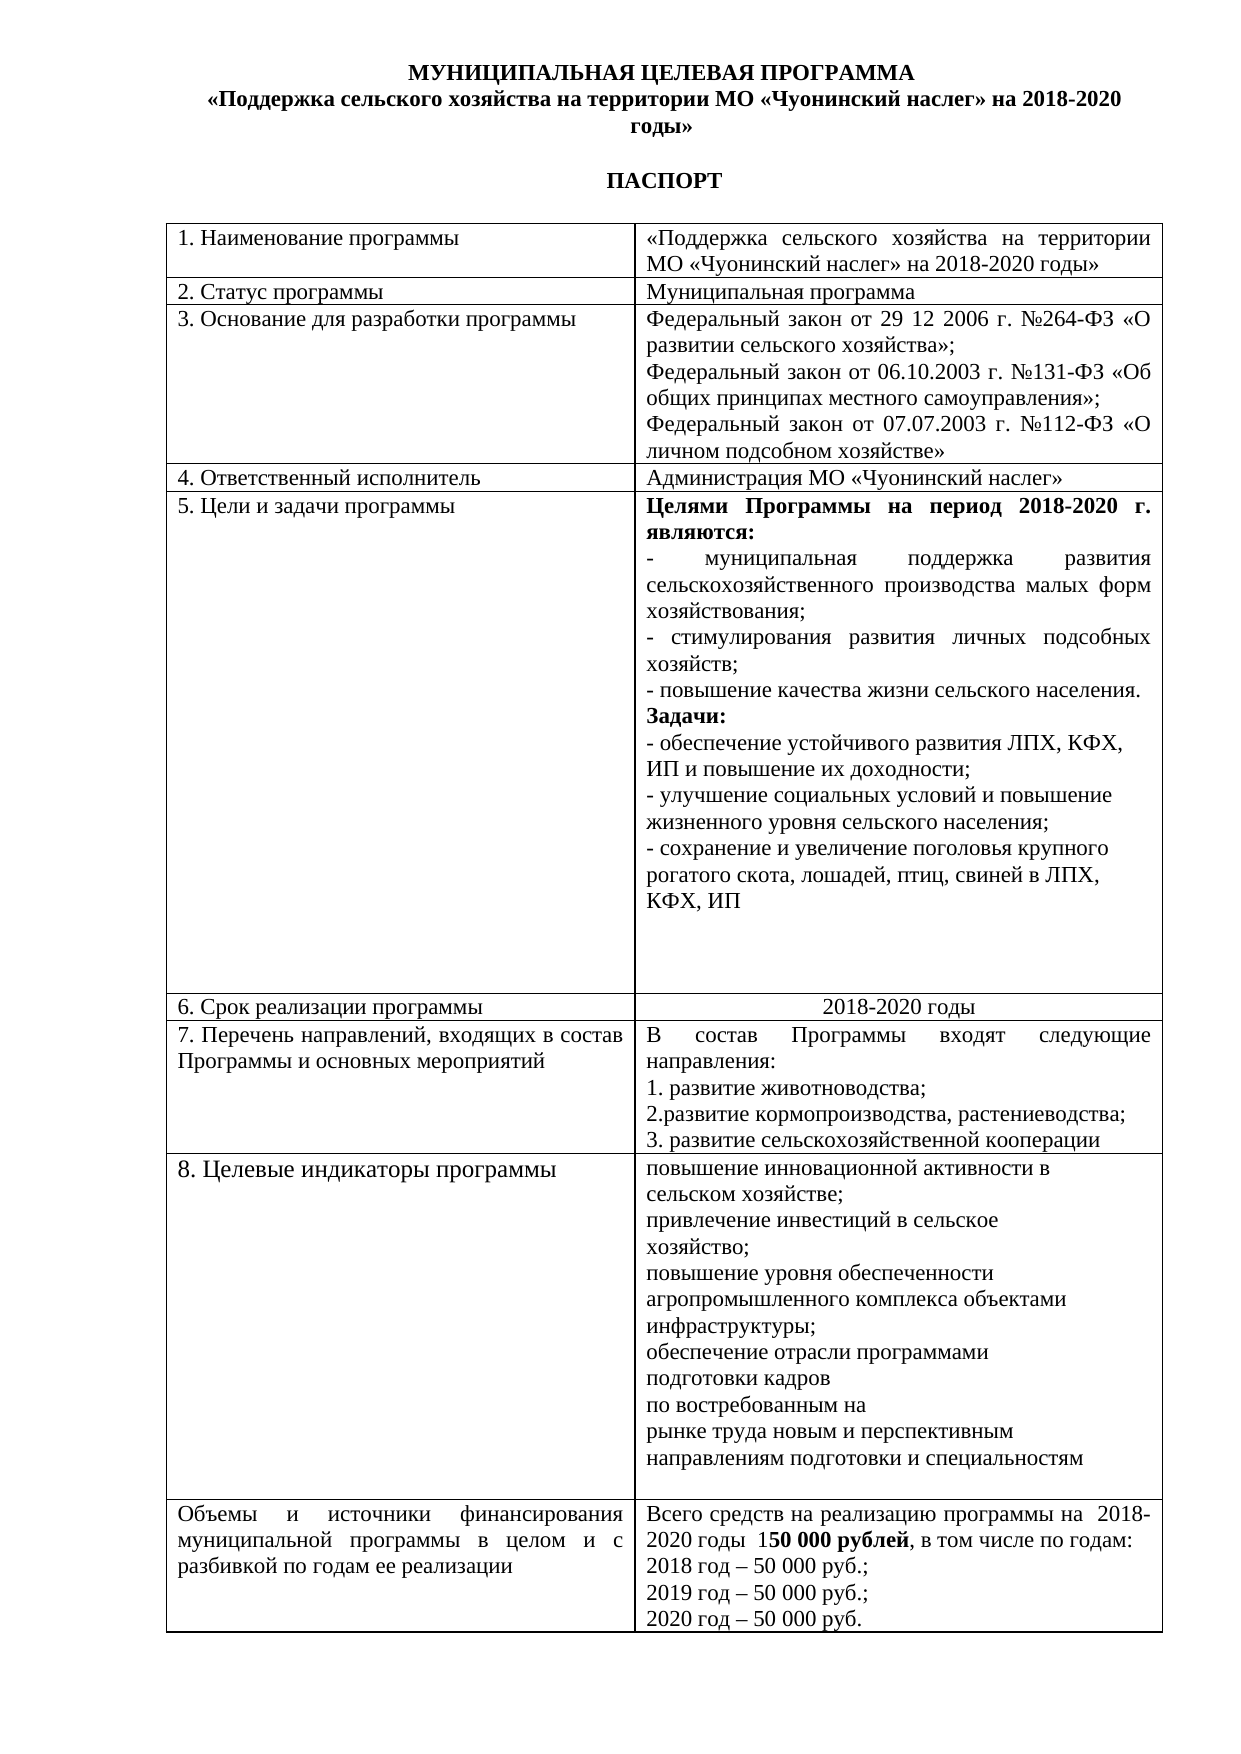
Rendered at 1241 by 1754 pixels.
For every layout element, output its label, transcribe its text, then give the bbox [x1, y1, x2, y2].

table_header «Поддержка сельского хозяйства на территории МО «Чуонинский наслег» на 2018-2020 годы» [636, 224, 1162, 277]
table_cell 6. Срок реализации программы [167, 994, 634, 1020]
text МУНИЦИПАЛЬНАЯ ЦЕЛЕВАЯ ПРОГРАММА «Поддержка сельского хозяйства на территории МО «Чуонинский наслег» на 2018-2020 годы» [177, 59, 1152, 138]
table_header 1. Наименование программы [167, 224, 634, 277]
table_cell 8. Целевые индикаторы программы [167, 1154, 634, 1499]
table_cell Объемы и источники финансирования муниципальной программы в целом и с разбивкой по годам ее реализации [167, 1500, 634, 1631]
text ПАСПОРТ [177, 167, 1152, 194]
table_cell 2. Статус программы [167, 278, 634, 304]
table_cell Всего средств на реализацию программы на 2018-2020 годы 150 000 рублей, в том числе по годам: 2018 год – 50 000 руб.; 2019 год – 50 000 руб.; 2020 год – 50 000 руб. [636, 1500, 1162, 1631]
table_cell 3. Основание для разработки программы [167, 305, 634, 463]
table_cell Муниципальная программа [636, 278, 1162, 304]
table_cell Федеральный закон от 29 12 2006 г. №264-ФЗ «О развитии сельского хозяйства»; Федеральный закон от 06.10.2003 г. №131-ФЗ «Об общих принципах местного самоуправления»; Федеральный закон от 07.07.2003 г. №112-ФЗ «О личном подсобном хозяйстве» [636, 305, 1162, 463]
table_cell Целями Программы на период 2018-2020 г. являются: - муниципальная поддержка развития сельскохозяйственного производства малых форм хозяйствования; - стимулирования развития личных подсобных хозяйств; - повышение качества жизни сельского населения. Задачи: - обеспечение устойчивого развития ЛПХ, КФХ, ИП и повышение их доходности; - улучшение социальных условий и повышение жизненного уровня сельского населения; - сохранение и увеличение поголовья крупного рогатого скота, лошадей, птиц, свиней в ЛПХ, КФХ, ИП [636, 492, 1162, 992]
table_cell 4. Ответственный исполнитель [167, 464, 634, 491]
table_cell 7. Перечень направлений, входящих в состав Программы и основных мероприятий [167, 1021, 634, 1153]
table_cell повышение инновационной активности в сельском хозяйстве; привлечение инвестиций в сельское хозяйство; повышение уровня обеспеченности агропромышленного комплекса объектами инфраструктуры; обеспечение отрасли программами подготовки кадров по востребованным на рынке труда новым и перспективным направлениям подготовки и специальностям [636, 1154, 1162, 1499]
table_cell Администрация МО «Чуонинский наслег» [636, 464, 1162, 491]
table_cell В состав Программы входят следующие направления: 1. развитие животноводства; 2.развитие кормопроизводства, растениеводства; 3. развитие сельскохозяйственной кооперации [636, 1021, 1162, 1153]
table_cell 2018-2020 годы [636, 994, 1162, 1020]
table_cell 5. Цели и задачи программы [167, 492, 634, 992]
